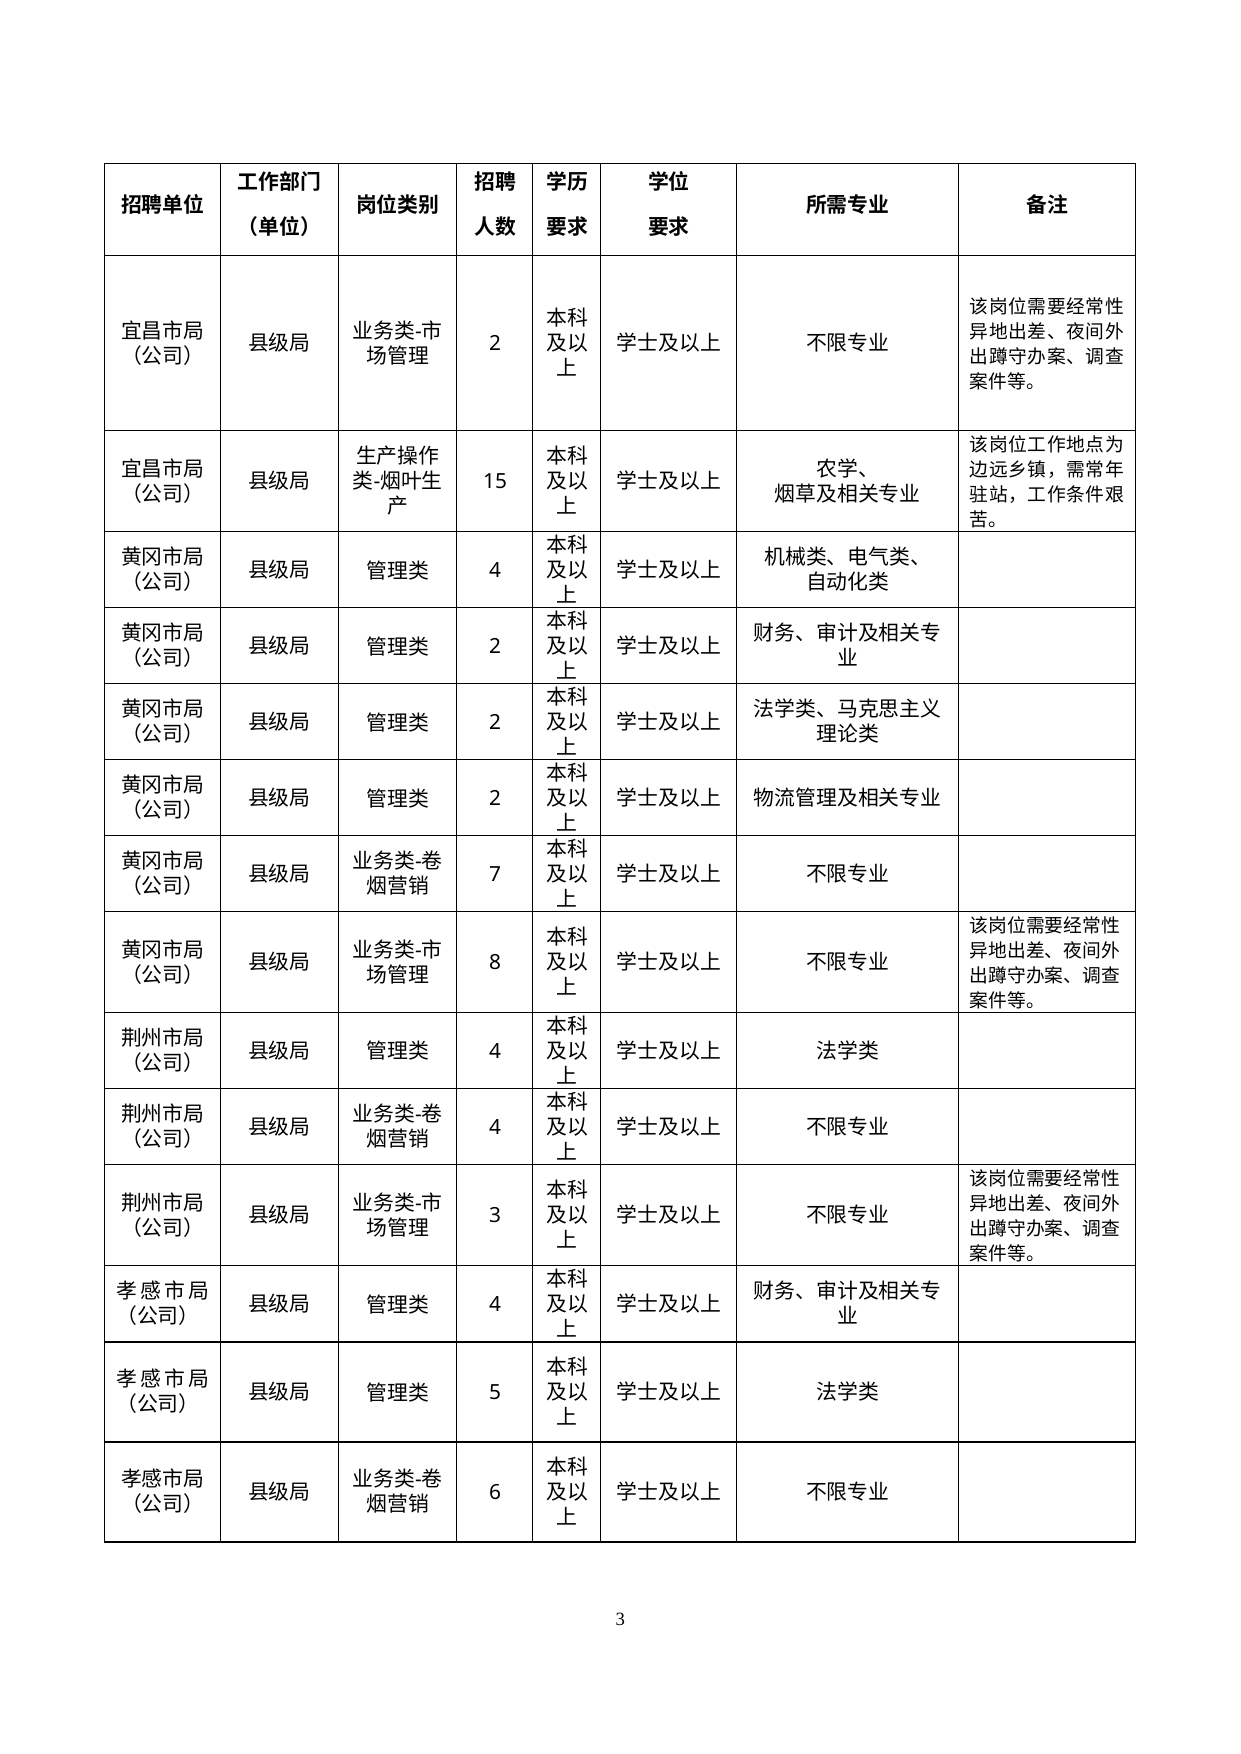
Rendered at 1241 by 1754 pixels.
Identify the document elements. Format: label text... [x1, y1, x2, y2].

table_cell 管理类 [339, 760, 456, 835]
table_cell 机械类、电气类、 自动化类 [737, 532, 958, 607]
table_cell 4 [457, 1013, 532, 1088]
table_cell 该岗位需要经常性异地出差、夜间外出蹲守办案、调查案件等。 [959, 912, 1135, 1012]
table_cell 学士及以上 [601, 431, 736, 531]
table_cell 学士及以上 [601, 532, 736, 607]
table_cell 县级局 [221, 1266, 338, 1341]
table_cell 3 [457, 1165, 532, 1265]
table_cell 不限专业 [737, 1443, 958, 1541]
table_cell [959, 1443, 1135, 1541]
table_cell [959, 836, 1135, 911]
table_cell 管理类 [339, 1343, 456, 1441]
table_cell 本科 及以上 [533, 836, 600, 911]
table_cell 学士及以上 [601, 912, 736, 1012]
table_cell 学士及以上 [601, 1343, 736, 1441]
table_cell 不限专业 [737, 912, 958, 1012]
table_cell 该岗位需要经常性异地出差、夜间外出蹲守办案、调查案件等。 [959, 1165, 1135, 1265]
table_cell 5 [457, 1343, 532, 1441]
table_cell 学士及以上 [601, 608, 736, 683]
table_cell 学士及以上 [601, 256, 736, 430]
table_cell 法学类 [737, 1013, 958, 1088]
table_cell 财务、审计及相关专业 [737, 1266, 958, 1341]
table_cell 招聘单位 [105, 164, 220, 255]
table_cell 县级局 [221, 608, 338, 683]
table_cell 孝感市局（公司） [105, 1443, 220, 1541]
table_cell 本科 及以上 [533, 760, 600, 835]
table_cell 宜昌市局（公司） [105, 431, 220, 531]
table_cell 本科 及以上 [533, 431, 600, 531]
table_cell 管理类 [339, 608, 456, 683]
table_cell 本科 及以上 [533, 1013, 600, 1088]
table_cell 本科 及以上 [533, 256, 600, 430]
table_cell 本科 及以上 [533, 1343, 600, 1441]
table_cell 学士及以上 [601, 1266, 736, 1341]
table_cell 黄冈市局（公司） [105, 532, 220, 607]
table_cell 县级局 [221, 256, 338, 430]
table_cell 学位 要求 [601, 164, 736, 255]
table_cell [959, 532, 1135, 607]
table_cell 4 [457, 532, 532, 607]
table_cell 农学、 烟草及相关专业 [737, 431, 958, 531]
table_cell 法学类 [737, 1343, 958, 1441]
table_cell 孝感市局（公司） [105, 1266, 220, 1341]
table_cell 15 [457, 431, 532, 531]
table_cell 县级局 [221, 532, 338, 607]
table_cell 不限专业 [737, 836, 958, 911]
table_cell [959, 760, 1135, 835]
table_cell 工作部门（单位） [221, 164, 338, 255]
table_cell 所需专业 [737, 164, 958, 255]
table_cell 黄冈市局（公司） [105, 608, 220, 683]
table_cell 县级局 [221, 836, 338, 911]
table_cell 学士及以上 [601, 684, 736, 759]
table_cell 县级局 [221, 684, 338, 759]
table_cell 业务类-市场管理 [339, 912, 456, 1012]
table_cell 业务类-卷烟营销 [339, 836, 456, 911]
table_cell 本科 及以上 [533, 608, 600, 683]
table_cell 业务类-市场管理 [339, 256, 456, 430]
table_cell 2 [457, 608, 532, 683]
table_cell 4 [457, 1266, 532, 1341]
table_cell [959, 1343, 1135, 1441]
table_cell 2 [457, 760, 532, 835]
table_cell 学士及以上 [601, 836, 736, 911]
table_cell 县级局 [221, 1443, 338, 1541]
table_cell 法学类、马克思主义理论类 [737, 684, 958, 759]
table_cell 黄冈市局（公司） [105, 760, 220, 835]
table_cell 本科 及以上 [533, 912, 600, 1012]
table_cell 学士及以上 [601, 760, 736, 835]
table_cell 荆州市局（公司） [105, 1013, 220, 1088]
table_cell [959, 684, 1135, 759]
table_cell 黄冈市局（公司） [105, 836, 220, 911]
table_cell 本科 及以上 [533, 532, 600, 607]
table_cell 县级局 [221, 1343, 338, 1441]
table_cell 管理类 [339, 684, 456, 759]
table_cell 宜昌市局（公司） [105, 256, 220, 430]
table_cell 备注 [959, 164, 1135, 255]
table_cell 不限专业 [737, 1089, 958, 1164]
table_cell 本科 及以上 [533, 684, 600, 759]
table_cell 县级局 [221, 1165, 338, 1265]
table_cell 8 [457, 912, 532, 1012]
table_cell 7 [457, 836, 532, 911]
table_cell 学士及以上 [601, 1013, 736, 1088]
table_cell 县级局 [221, 912, 338, 1012]
table_cell 该岗位工作地点为边远乡镇，需常年驻站，工作条件艰苦。 [959, 431, 1135, 531]
table_cell 该岗位需要经常性异地出差、夜间外出蹲守办案、调查案件等。 [959, 256, 1135, 430]
table_cell 6 [457, 1443, 532, 1541]
table_cell 本科 及以上 [533, 1443, 600, 1541]
table_cell 财务、审计及相关专业 [737, 608, 958, 683]
table_cell 黄冈市局（公司） [105, 684, 220, 759]
table_cell 岗位类别 [339, 164, 456, 255]
table_cell 物流管理及相关专业 [737, 760, 958, 835]
table_cell 业务类-卷烟营销 [339, 1443, 456, 1541]
table_cell 管理类 [339, 1013, 456, 1088]
table_cell 荆州市局（公司） [105, 1089, 220, 1164]
table_cell 不限专业 [737, 256, 958, 430]
table_cell 不限专业 [737, 1165, 958, 1265]
table_cell 学士及以上 [601, 1443, 736, 1541]
table_cell 县级局 [221, 1089, 338, 1164]
table_cell 招聘人数 [457, 164, 532, 255]
table_cell 本科 及以上 [533, 1089, 600, 1164]
table_cell 黄冈市局（公司） [105, 912, 220, 1012]
table_cell 学士及以上 [601, 1089, 736, 1164]
table_cell [959, 1266, 1135, 1341]
table_cell [959, 608, 1135, 683]
table_cell 学士及以上 [601, 1165, 736, 1265]
table_cell 2 [457, 684, 532, 759]
table_cell 本科 及以上 [533, 1165, 600, 1265]
table_cell 业务类-卷烟营销 [339, 1089, 456, 1164]
table_cell 县级局 [221, 1013, 338, 1088]
table_cell 4 [457, 1089, 532, 1164]
table_cell 管理类 [339, 532, 456, 607]
table_cell [959, 1089, 1135, 1164]
table_cell [959, 1013, 1135, 1088]
table_cell 业务类-市场管理 [339, 1165, 456, 1265]
table_cell 管理类 [339, 1266, 456, 1341]
table_cell 孝感市局（公司） [105, 1343, 220, 1441]
table_cell 县级局 [221, 431, 338, 531]
table_cell 县级局 [221, 760, 338, 835]
table_cell 学历要求 [533, 164, 600, 255]
table_cell 2 [457, 256, 532, 430]
table_cell 本科 及以上 [533, 1266, 600, 1341]
table_cell 荆州市局（公司） [105, 1165, 220, 1265]
table_cell 生产操作类-烟叶生产 [339, 431, 456, 531]
